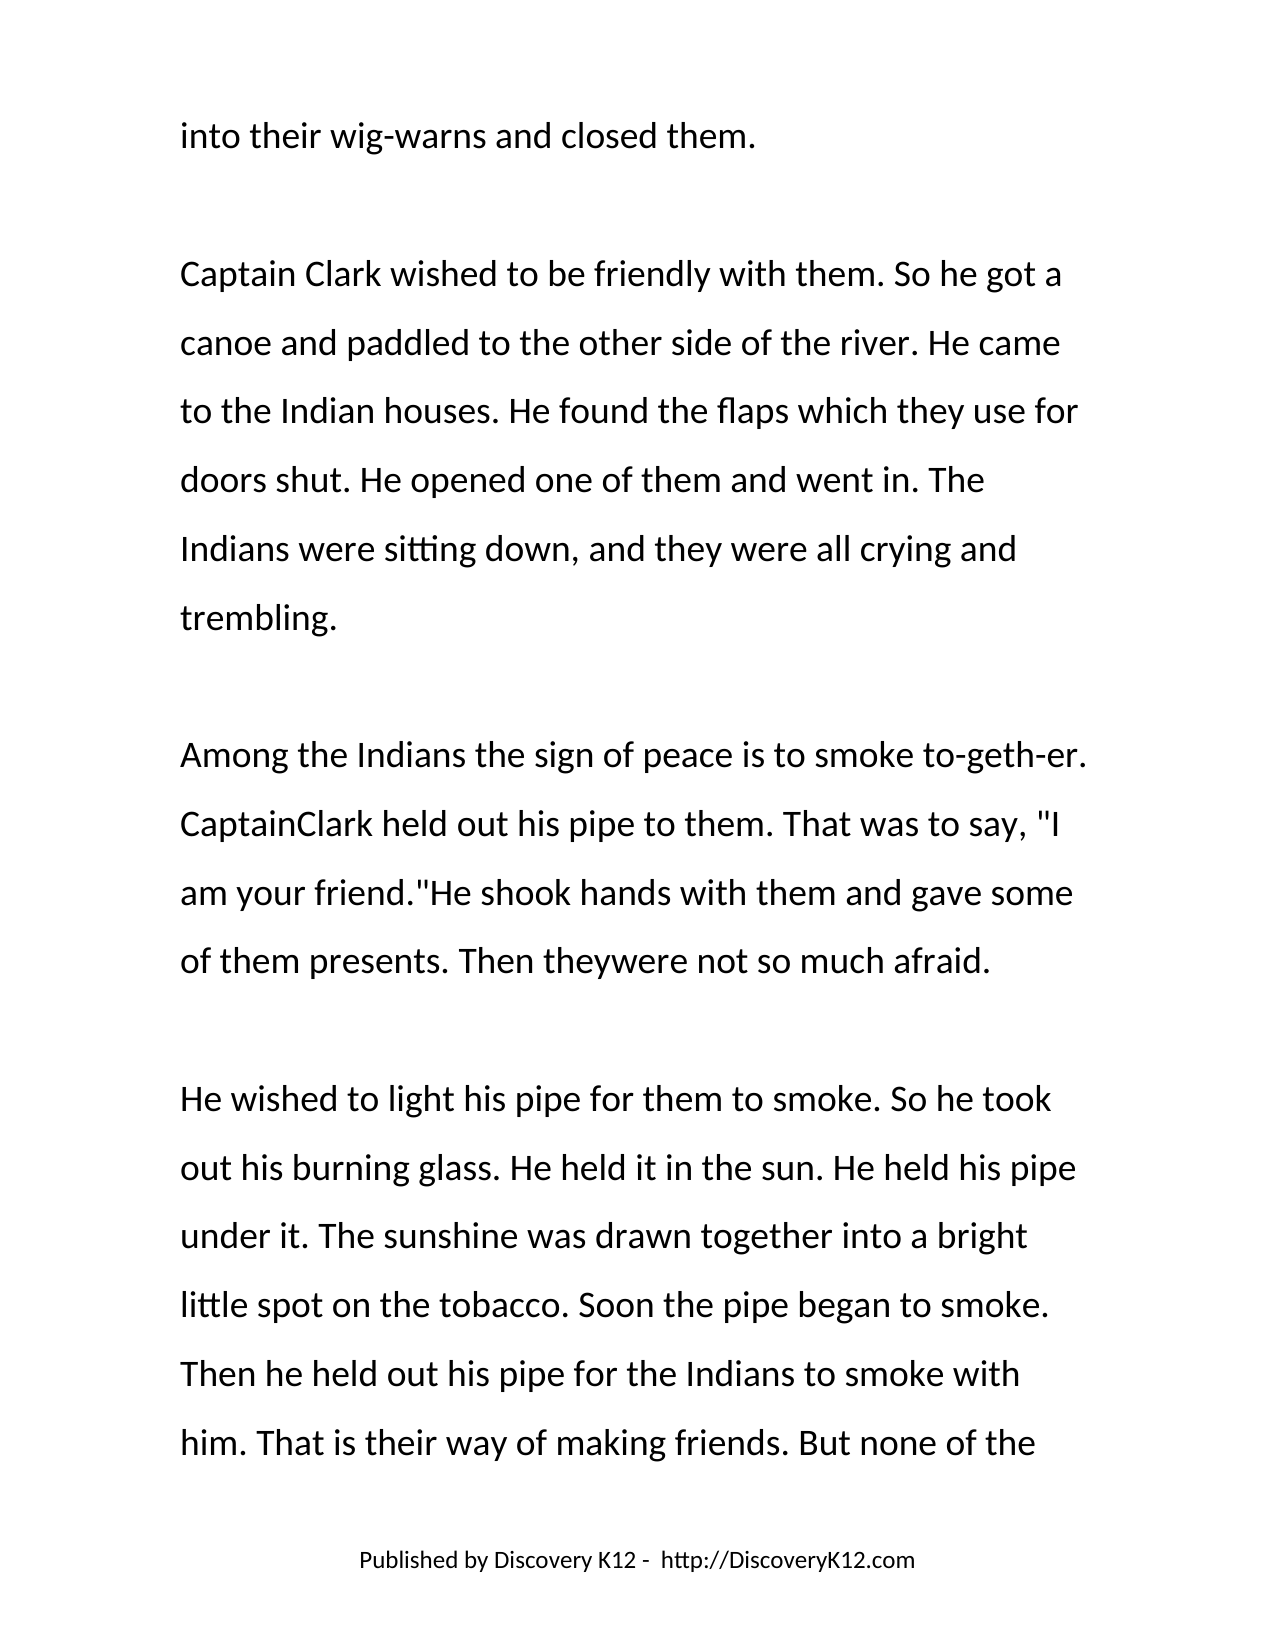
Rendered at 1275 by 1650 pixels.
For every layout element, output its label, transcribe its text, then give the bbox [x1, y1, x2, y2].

text He wished to light his pipe for them to smoke. So he took out his burning glass. He held it in the sun. He held his pipe under it. The sunshine was drawn together into a bright little spot on the tobacco. Soon the pipe began to smoke. [180, 1075, 1095, 1327]
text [180, 112, 1095, 158]
text Among the Indians the sign of peace is to smoke to-geth-er. Captain Clark held out his pipe to them. That was to say, "I am your friend." He shook hands with them and gave some of them presents. Then they were not so much afraid. [180, 731, 1095, 983]
text Captain Clark wished to be friendly with them. So he got a canoe and paddled to the other side of the river. He came to the Indian houses. He found the flaps which they use for doors shut. He opened one of them and went in. The Indians were sitting down, and they were all crying and trembling. [180, 250, 1095, 639]
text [180, 1350, 1095, 1464]
